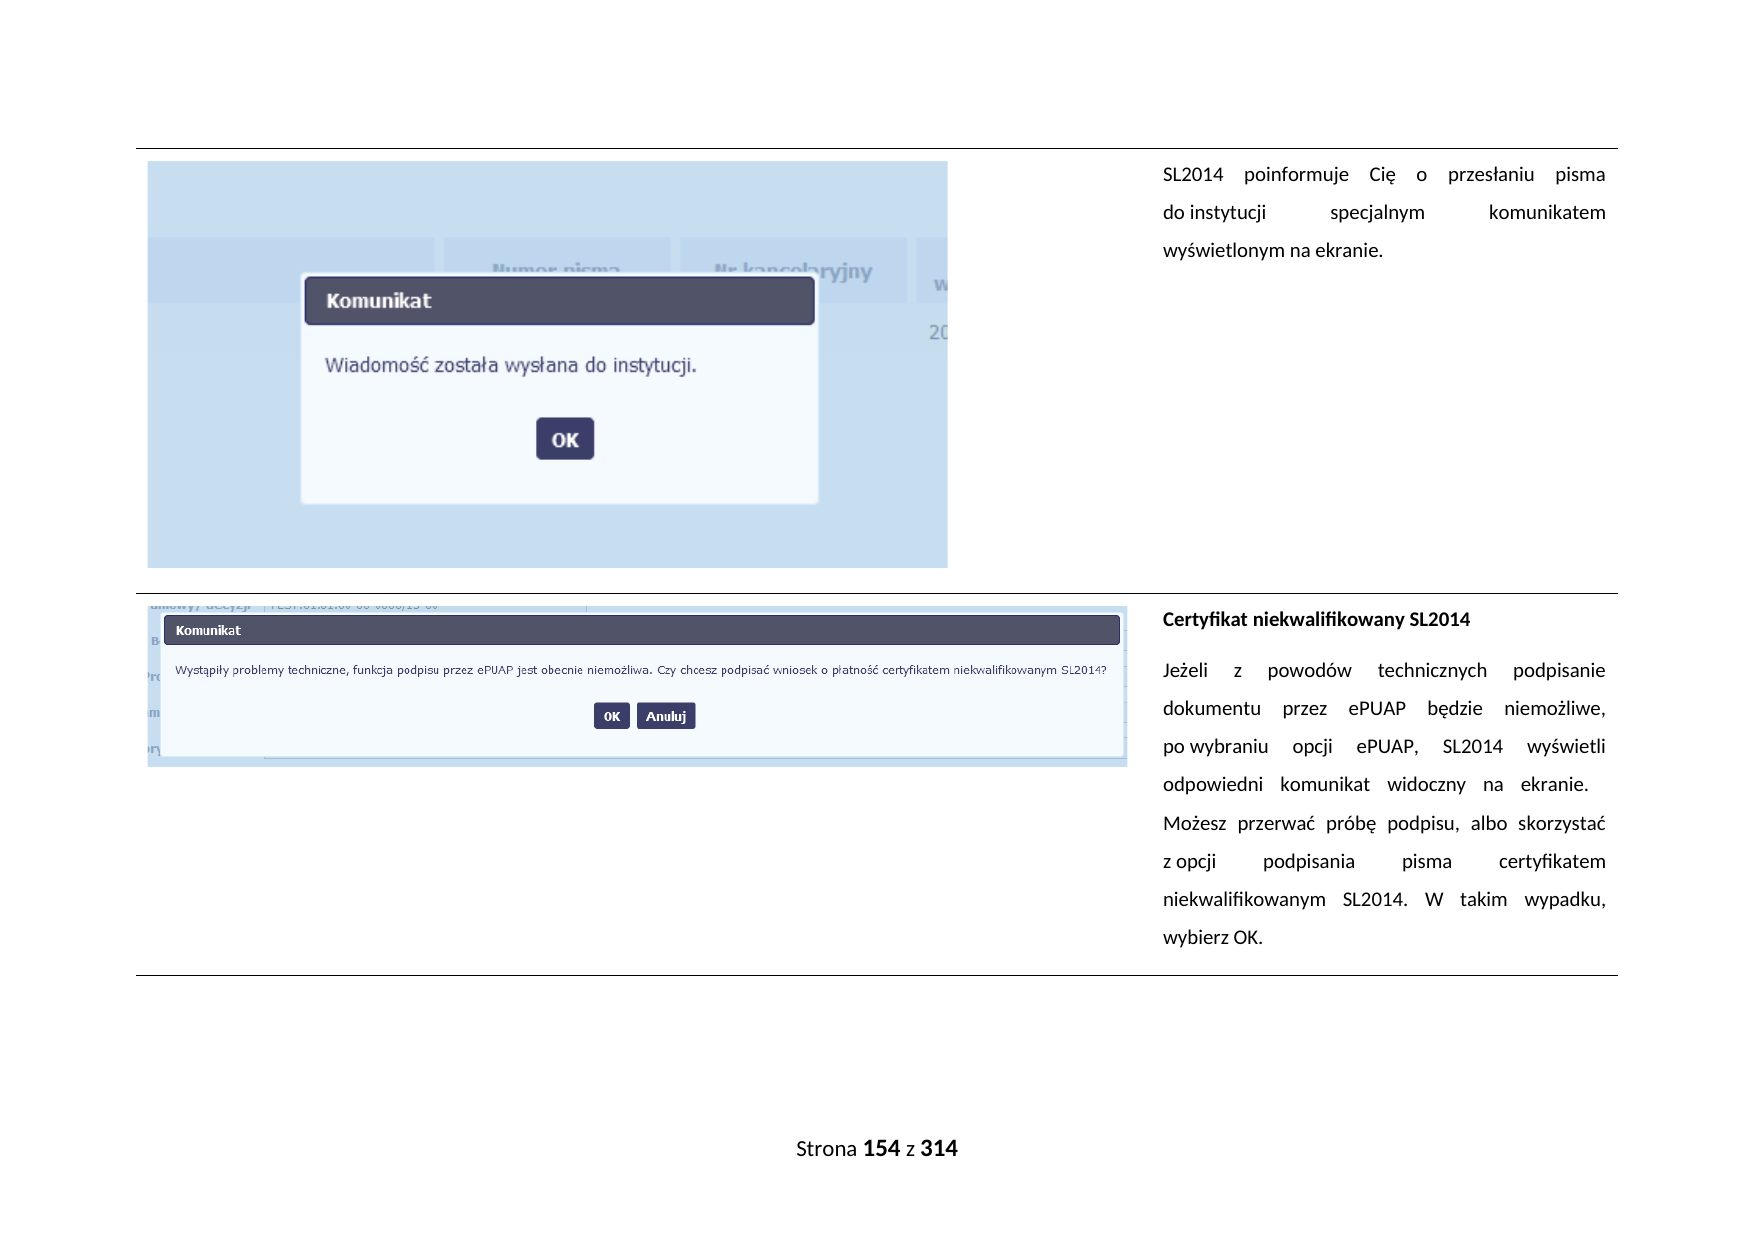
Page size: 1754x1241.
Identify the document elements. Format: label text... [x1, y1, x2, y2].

picture [147, 606, 1128, 767]
table_cell [136, 594, 1152, 975]
picture [147, 161, 948, 568]
table_cell [136, 149, 1152, 593]
table_cell Certyfikat niekwalifikowany SL2014 Jeżeli z powodów technicznych podpisanie dokumentu przez ePUAP będzie niemożliwe, po wybraniu opcji ePUAP, SL2014 wyświetli odpowiedni komunikat widoczny na ekranie. Możesz przerwać próbę podpisu, albo skorzystać z opcji podpisania pisma certyfikatem niekwalifikowanym SL2014. W takim wypadku, wybierz OK. [1152, 594, 1618, 975]
table_cell SL2014 poinformuje Cię o przesłaniu pisma do instytucji specjalnym komunikatem wyświetlonym na ekranie. [1152, 149, 1618, 593]
